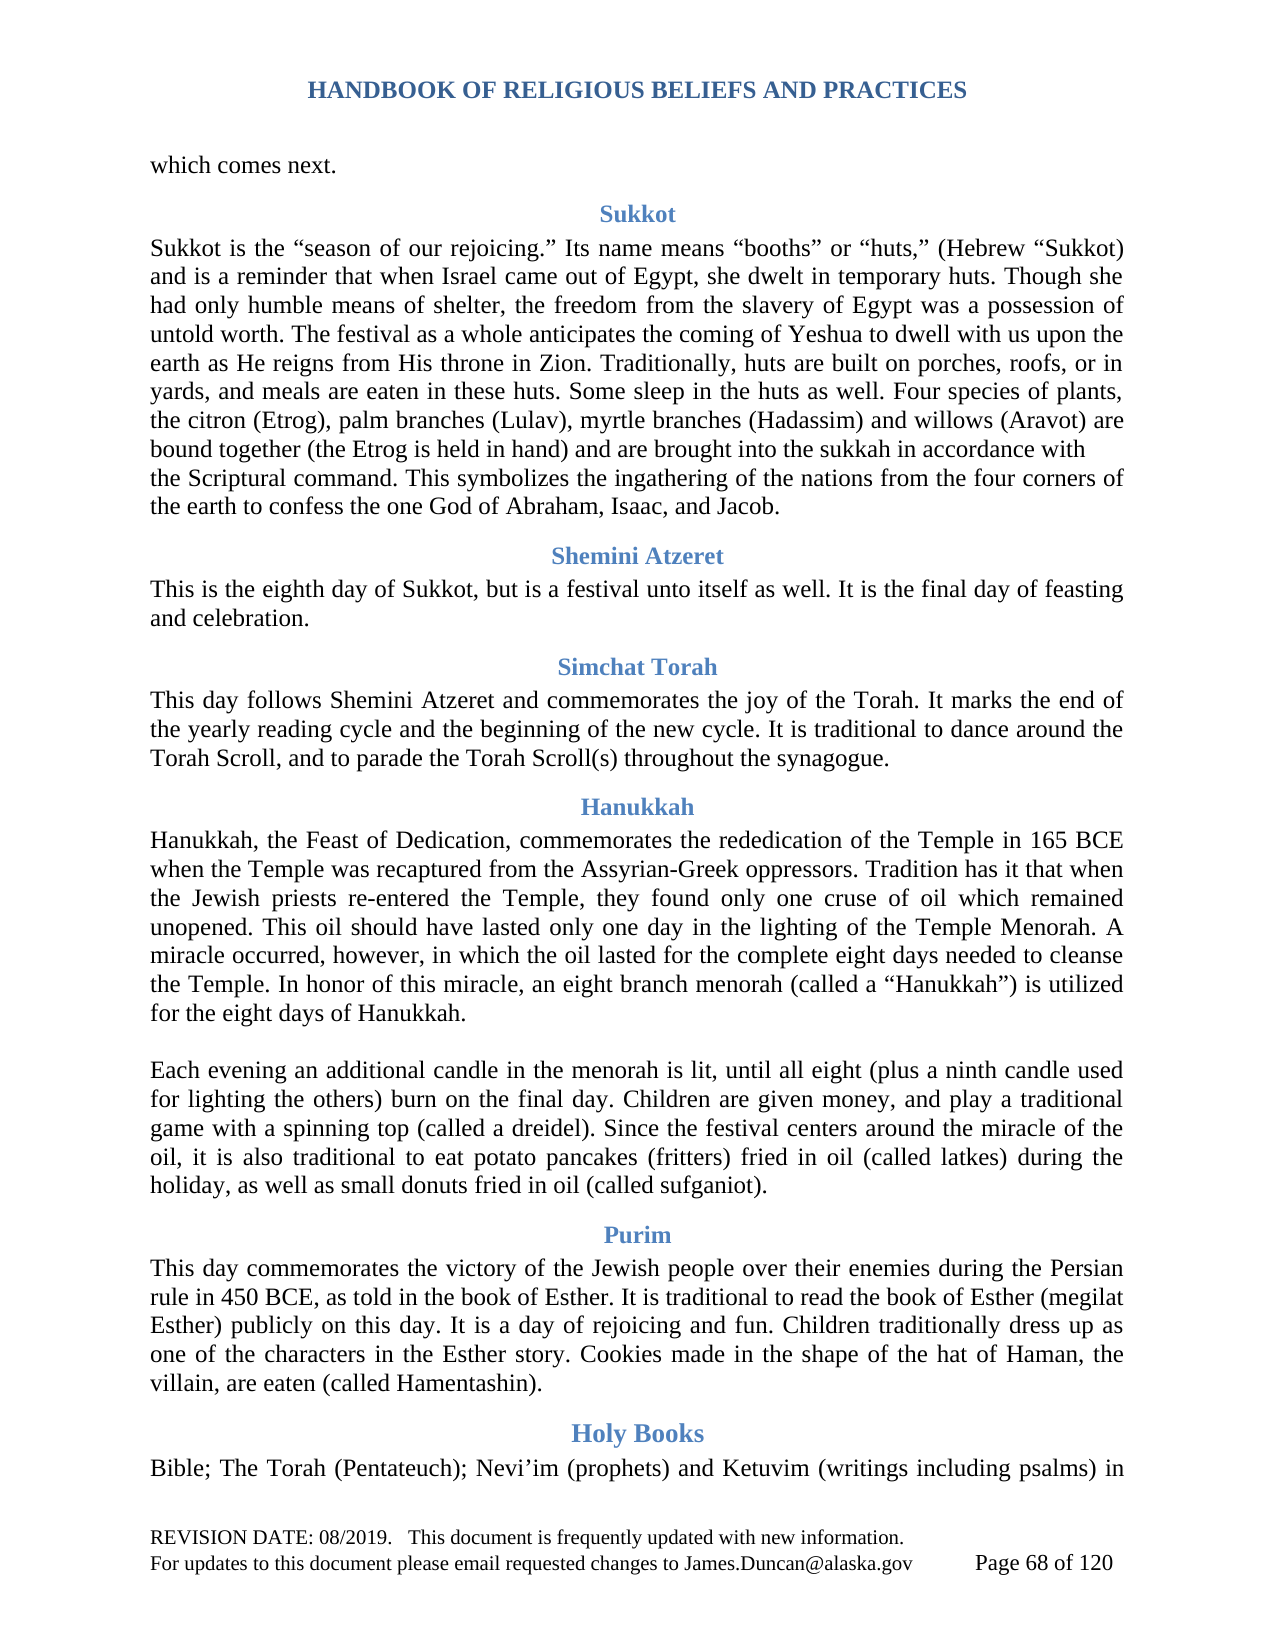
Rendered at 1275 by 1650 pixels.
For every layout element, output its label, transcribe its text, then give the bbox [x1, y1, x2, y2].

text This day commemorates the victory of the Jewish people over their enemies during the Persian rule in 450 BCE, as told in the book of Esther. It is traditional to read the book of Esther (megilat Esther) publicly on this day. It is a day of rejoicing and fun. Children traditionally dress up as one of the characters in the Esther story. Cookies made in the shape of the hat of Haman, the villain, are eaten (called Hamentashin). [150, 1253, 1125, 1397]
text the Scriptural command. This symbolizes the ingathering of the nations from the four corners of the earth to confess the one God of Abraham, Isaac, and Jacob. [150, 463, 1125, 520]
text This is the eighth day of Sukkot, but is a festival unto itself as well. It is the final day of feasting and celebration. [150, 574, 1125, 631]
subtitle Holy Books [150, 1418, 1125, 1449]
subtitle Shemini Atzeret [150, 541, 1125, 570]
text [150, 150, 1125, 179]
subtitle Purim [150, 1220, 1125, 1249]
text This day follows Shemini Atzeret and commemorates the joy of the Torah. It marks the end of the yearly reading cycle and the beginning of the new cycle. It is traditional to dance around the Torah Scroll, and to parade the Torah Scroll(s) throughout the synagogue. [150, 685, 1125, 772]
subtitle Simchat Torah [150, 652, 1125, 681]
text Sukkot is the “season of our rejoicing.” Its name means “booths” or “huts,” (Hebrew “Sukkot) and is a reminder that when Israel came out of Egypt, she dwelt in temporary huts. Though she had only humble means of shelter, the freedom from the slavery of Egypt was a possession of untold worth. The festival as a whole anticipates the coming of Yeshua to dwell with us upon the earth as He reigns from His throne in Zion. Traditionally, huts are built on porches, roofs, or in yards, and meals are eaten in these huts. Some sleep in the huts as well. Four species of plants, the citron (Etrog), palm branches (Lulav), myrtle branches (Hadassim) and willows (Aravot) are bound together (the Etrog is held in hand) and are brought into the sukkah in accordance with [150, 233, 1125, 463]
subtitle Sukkot [150, 199, 1125, 228]
text Each evening an additional candle in the menorah is lit, until all eight (plus a ninth candle used for lighting the others) burn on the final day. Children are given money, and play a traditional game with a spinning top (called a dreidel). Since the festival centers around the miracle of the oil, it is also traditional to eat potato pancakes (fritters) fried in oil (called latkes) during the holiday, as well as small donuts fried in oil (called sufganiot). [150, 1055, 1125, 1199]
text Hanukkah, the Feast of Dedication, commemorates the rededication of the Temple in 165 BCE when the Temple was recaptured from the Assyrian-Greek oppressors. Tradition has it that when the Jewish priests re-entered the Temple, they found only one cruse of oil which remained unopened. This oil should have lasted only one day in the lighting of the Temple Menorah. A miracle occurred, however, in which the oil lasted for the complete eight days needed to cleanse the Temple. In honor of this miracle, an eight branch menorah (called a “Hanukkah”) is utilized for the eight days of Hanukkah. [150, 825, 1125, 1027]
subtitle Hanukkah [150, 792, 1125, 821]
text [150, 1453, 1125, 1482]
